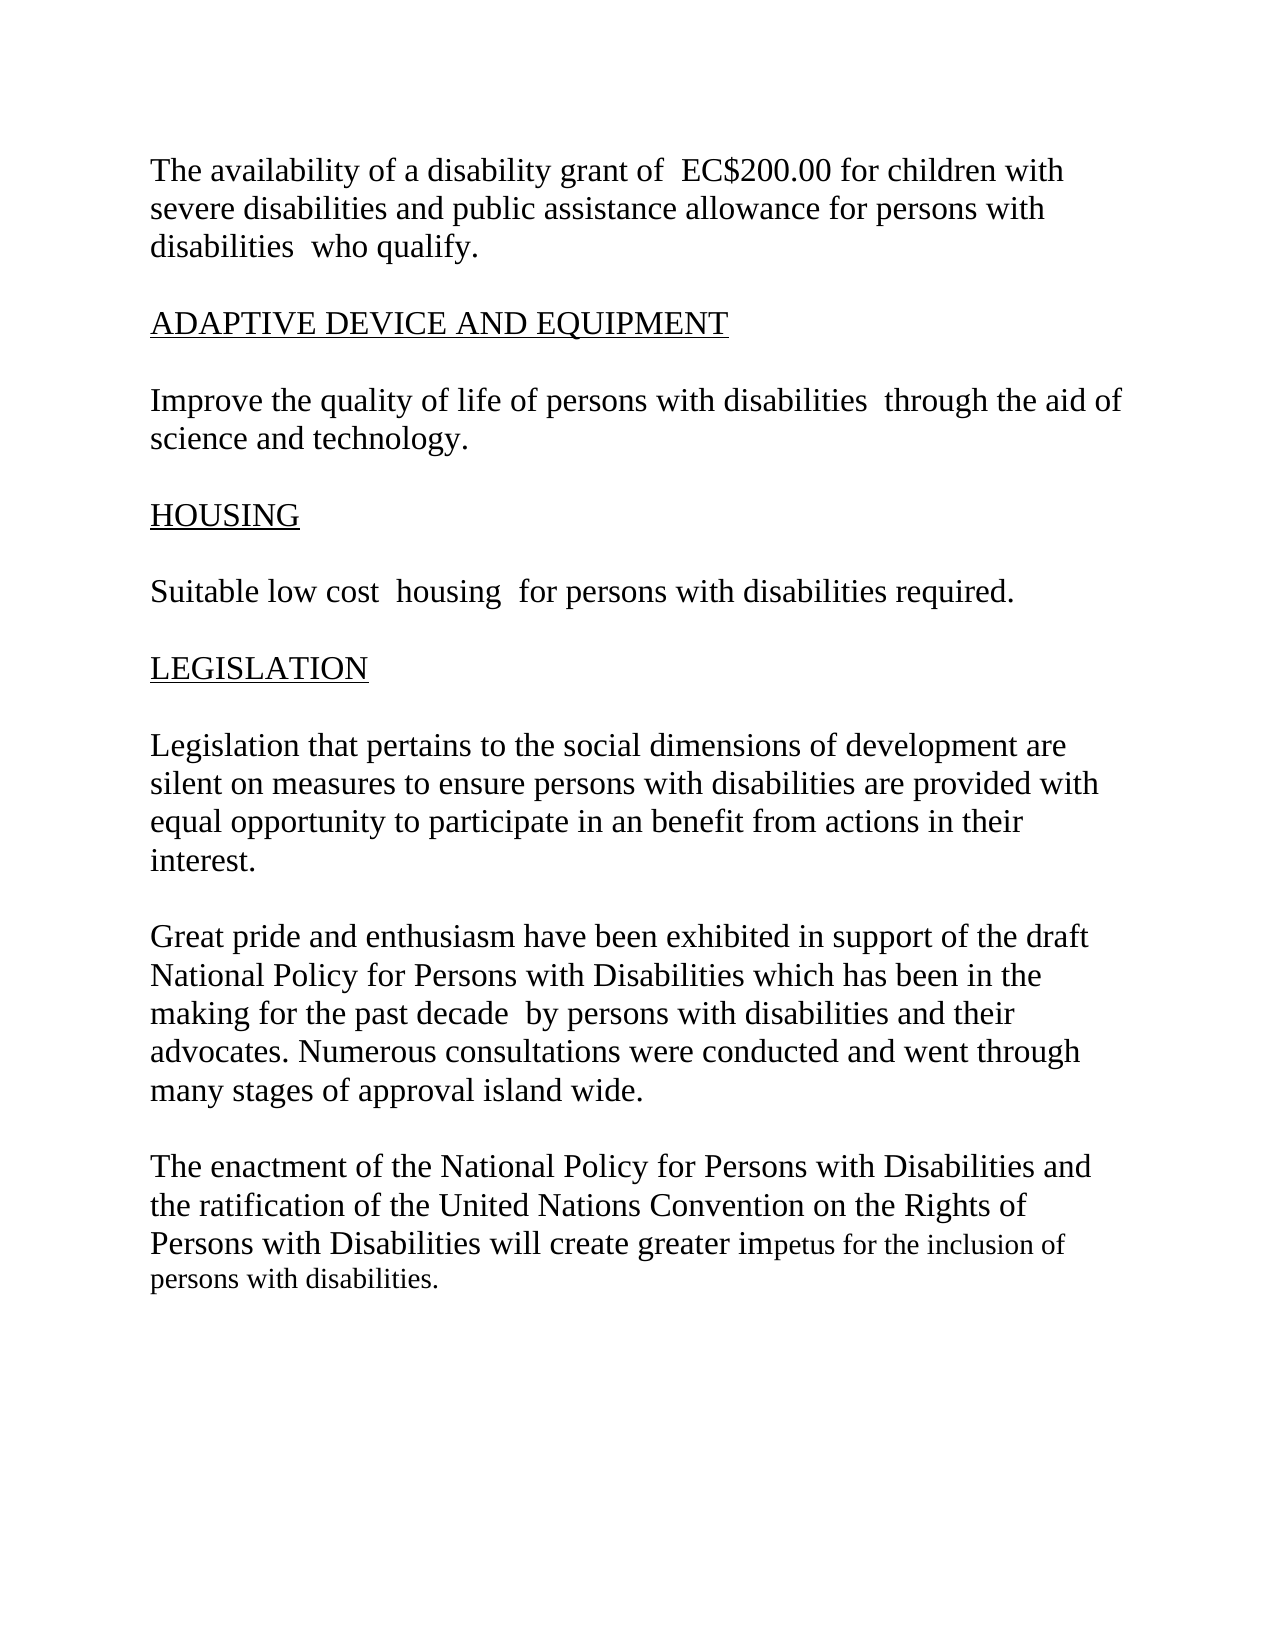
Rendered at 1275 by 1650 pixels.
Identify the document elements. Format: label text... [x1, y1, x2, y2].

text HOUSING [150, 495, 1125, 533]
text LEGISLATION [150, 648, 1125, 687]
text The availability of a disability grant of EC$200.00 for children with severe disabilities and public assistance allowance for persons with disabilities who qualify. [150, 150, 1125, 265]
text Suitable low cost housing for persons with disabilities required. [150, 572, 1125, 610]
text Legislation that pertains to the social dimensions of development are silent on measures to ensure persons with disabilities are provided with equal opportunity to participate in an benefit from actions in their interest. [150, 725, 1125, 878]
text ADAPTIVE DEVICE AND EQUIPMENT [150, 303, 1125, 342]
text The enactment of the National Policy for Persons with Disabilities and the ratification of the United Nations Convention on the Rights of Persons with Disabilities will create greater impetus for the inclusion of persons with disabilities. [150, 1147, 1125, 1295]
text Improve the quality of life of persons with disabilities through the aid of science and technology. [150, 380, 1125, 457]
text Great pride and enthusiasm have been exhibited in support of the draft National Policy for Persons with Disabilities which has been in the making for the past decade by persons with disabilities and their advocates. Numerous consultations were conducted and went through many stages of approval island wide. [150, 917, 1125, 1108]
